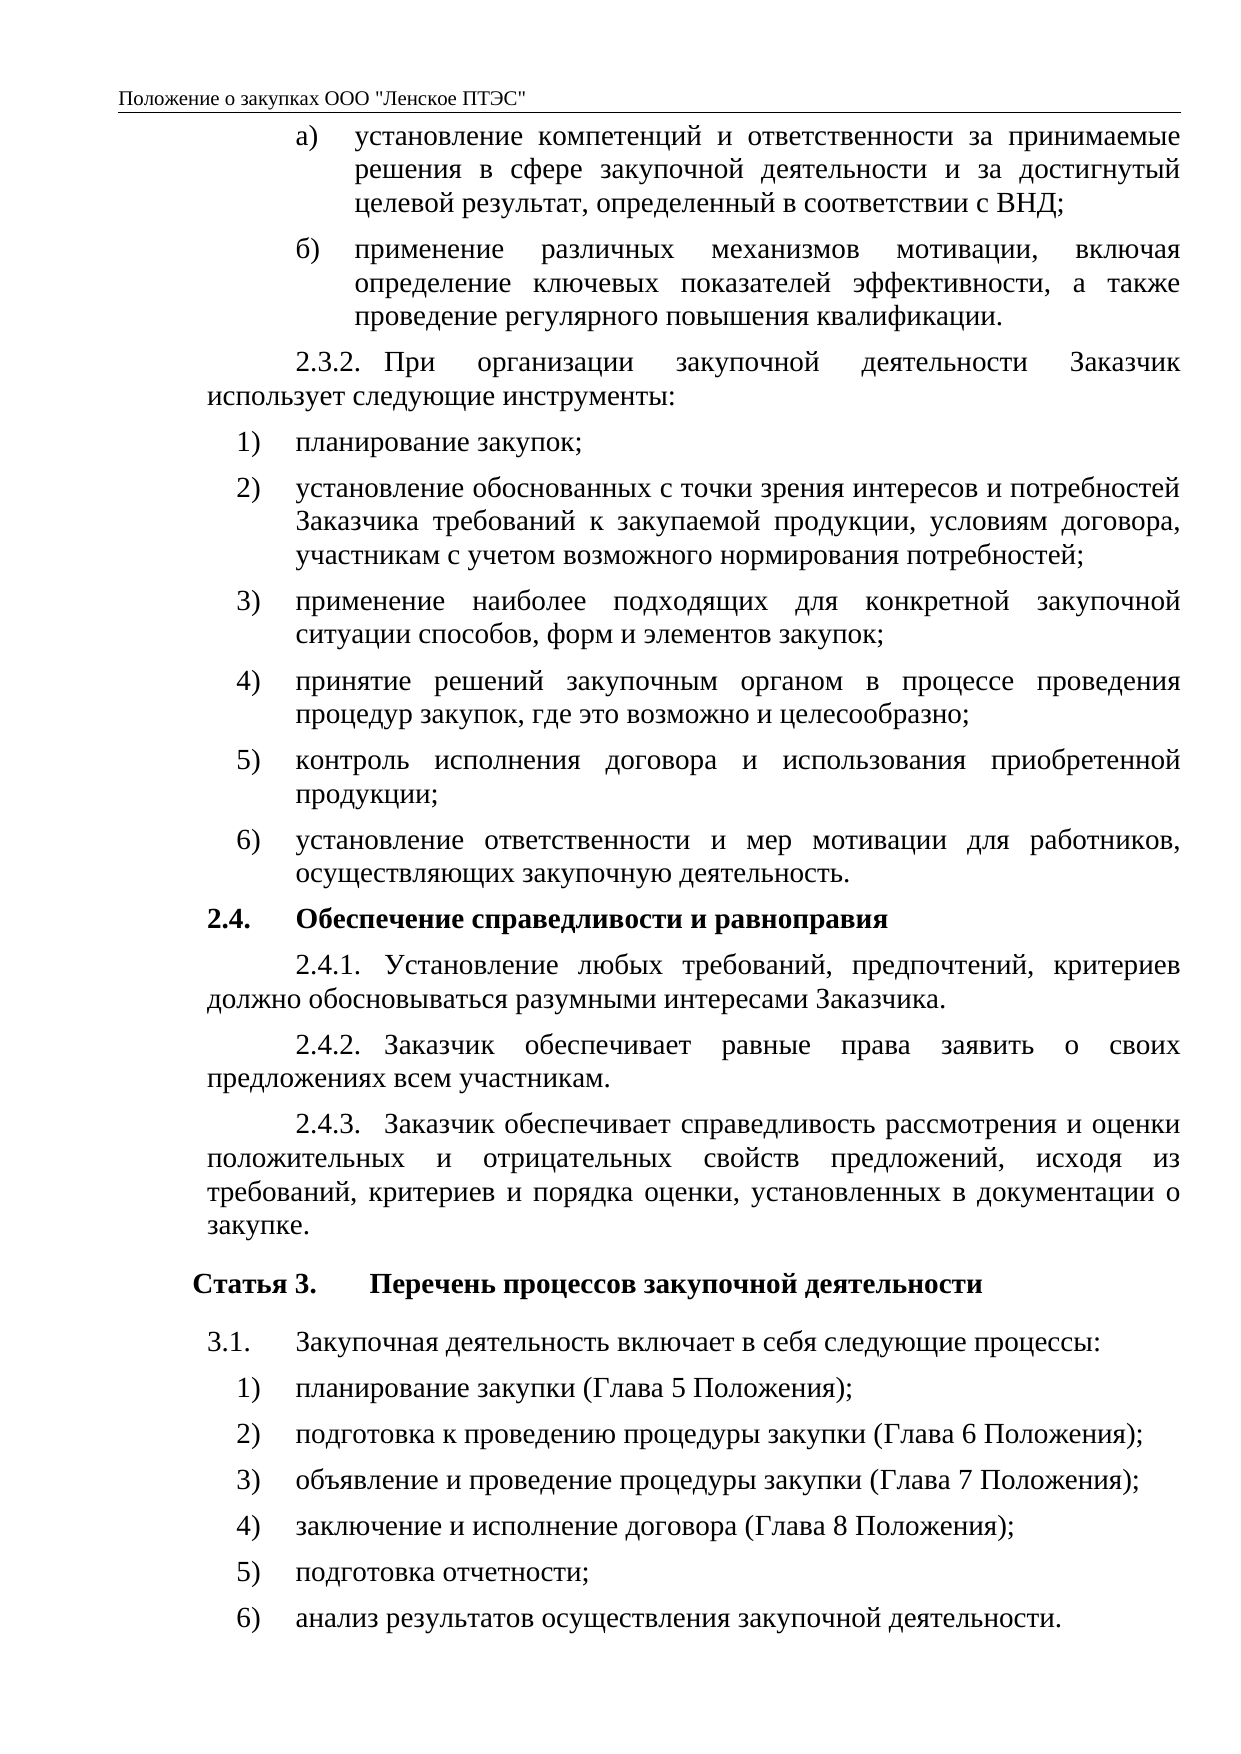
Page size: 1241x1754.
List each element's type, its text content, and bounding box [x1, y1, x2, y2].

text Закупочная деятельность включает в себя следующие процессы: [118, 1324, 1181, 1358]
text Заказчик обеспечивает равные права заявить о своих предложениях всем участникам. [207, 1027, 1181, 1094]
text Обеспечение справедливости и равноправия [118, 901, 1181, 935]
text подготовка отчетности; [236, 1554, 1181, 1588]
text При организации закупочной деятельности Заказчик использует следующие инструменты: [207, 344, 1181, 411]
text Перечень процессов закупочной деятельности [192, 1266, 1181, 1299]
text установление компетенций и ответственности за принимаемые решения в сфере закупочной деятельности и за достигнутый целевой результат, определенный в соответствии с ВНД; [295, 118, 1181, 219]
text применение различных механизмов мотивации, включая определение ключевых показателей эффективности, а также проведение регулярного повышения квалификации. [295, 231, 1181, 332]
text планирование закупки (Глава 5 Положения); [236, 1370, 1181, 1404]
text установление ответственности и мер мотивации для работников, осуществляющих закупочную деятельность. [236, 822, 1181, 889]
text подготовка к проведению процедуры закупки (Глава 6 Положения); [236, 1416, 1181, 1450]
text планирование закупок; [236, 424, 1181, 457]
text заключение и исполнение договора (Глава 8 Положения); [236, 1508, 1181, 1542]
text контроль исполнения договора и использования приобретенной продукции; [236, 742, 1181, 809]
text установление обоснованных с точки зрения интересов и потребностей Заказчика требований к закупаемой продукции, условиям договора, участникам с учетом возможного нормирования потребностей; [236, 470, 1181, 571]
text Заказчик обеспечивает справедливость рассмотрения и оценки положительных и отрицательных свойств предложений, исходя из требований, критериев и порядка оценки, установленных в документации о закупке. [207, 1107, 1181, 1241]
text применение наиболее подходящих для конкретной закупочной ситуации способов, форм и элементов закупок; [236, 583, 1181, 650]
text Установление любых требований, предпочтений, критериев должно обосновываться разумными интересами Заказчика. [207, 947, 1181, 1014]
text принятие решений закупочным органом в процессе проведения процедур закупок, где это возможно и целесообразно; [236, 663, 1181, 730]
text анализ результатов осуществления закупочной деятельности. [236, 1601, 1181, 1634]
text объявление и проведение процедуры закупки (Глава 7 Положения); [236, 1462, 1181, 1496]
